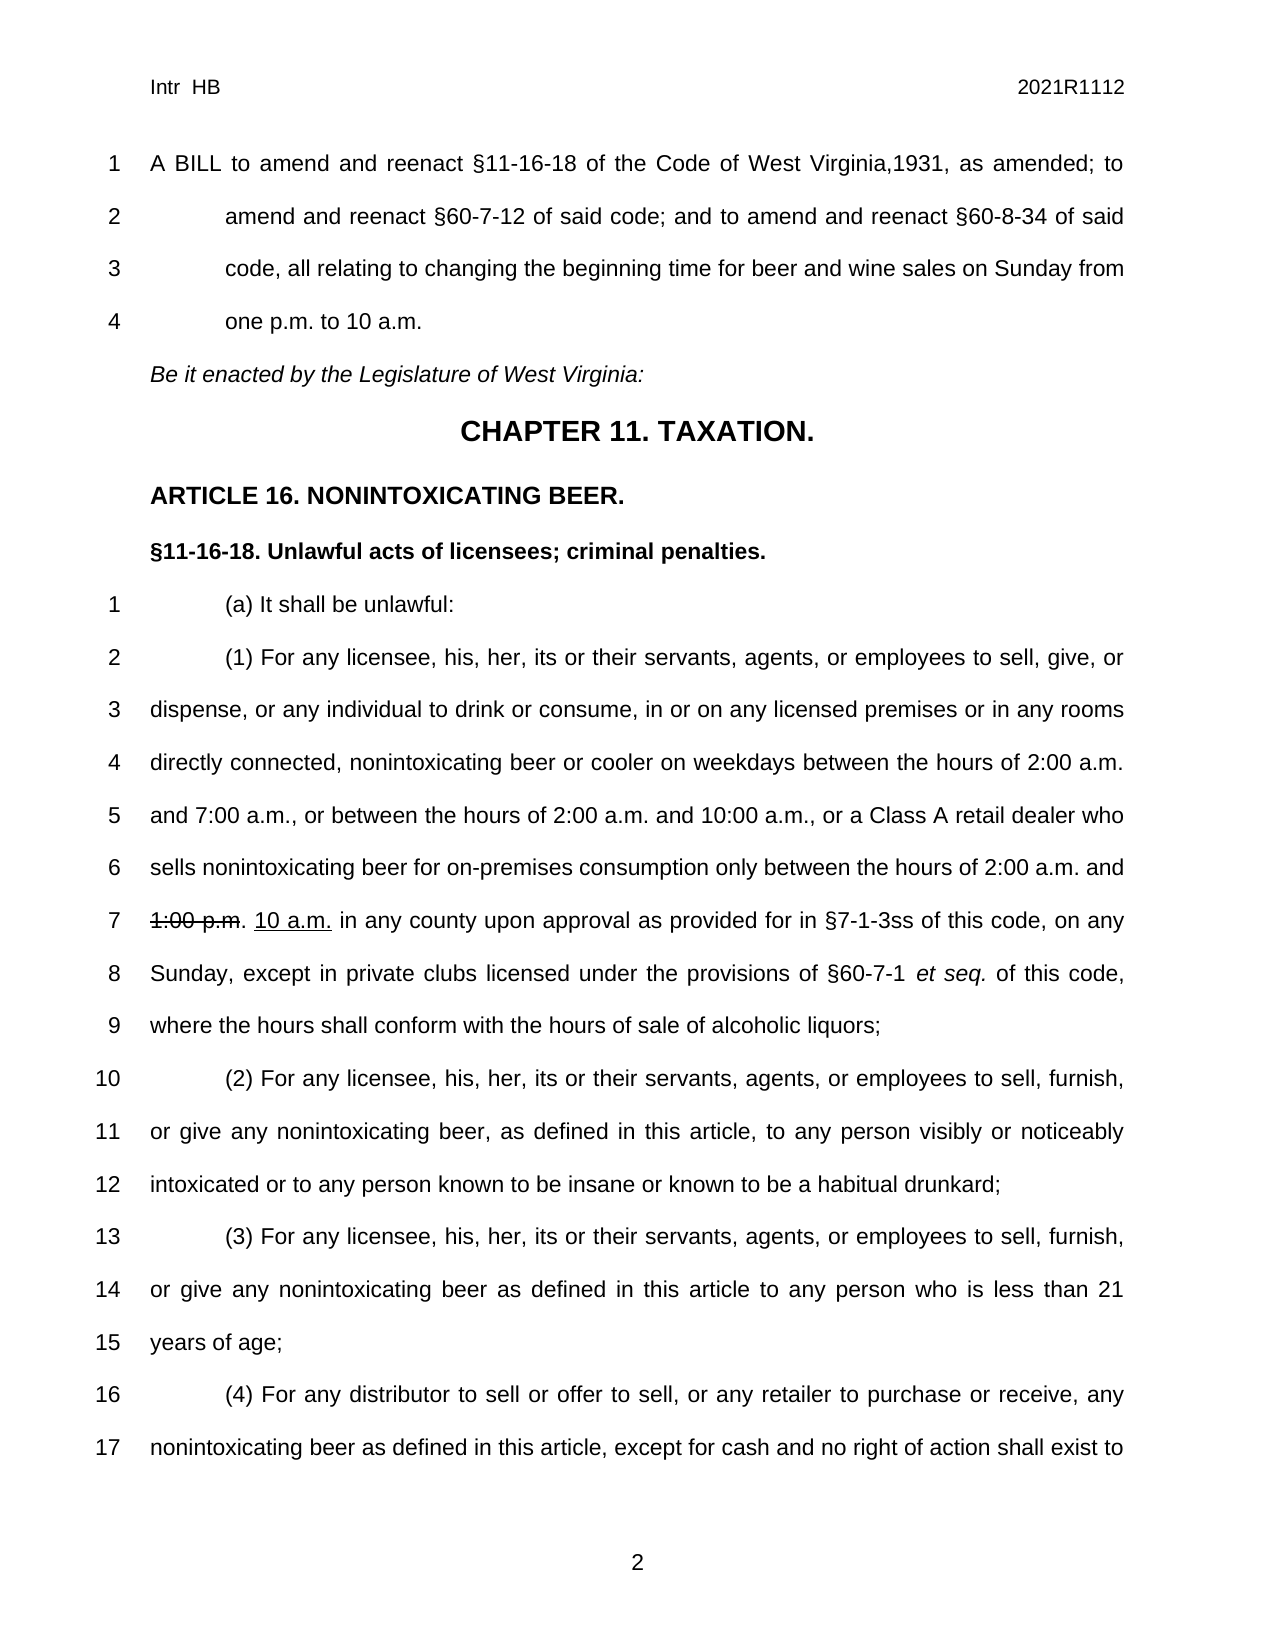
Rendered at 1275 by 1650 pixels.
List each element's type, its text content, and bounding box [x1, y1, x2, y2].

subtitle CHAPTER 11. TAXATION. [150, 413, 1125, 447]
text (1) For any licensee, his, her, its or their servants, agents, or employees to sell, give, or dispense, or any individual to drink or consume, in or on any licensed premises or in any rooms directly connected, nonintoxicating beer or cooler on weekdays between the hours of 2:00 a.m. and 7:00 a.m., or between the hours of 2:00 a.m. and 10:00 a.m., or a Class A retail dealer who sells nonintoxicating beer for on-premises consumption only between the hours of 2:00 a.m. and 1:00 p.m. 10 a.m. in any county upon approval as provided for in §7-1-3ss of this code, on any Sunday, except in private clubs licensed under the provisions of §60-7-1 et seq. of this code, where the hours shall conform with the hours of sale of alcoholic liquors; [150, 643, 1125, 1039]
text Be it enacted by the Legislature of West Virginia: [150, 361, 1125, 387]
text (3) For any licensee, his, her, its or their servants, agents, or employees to sell, furnish, or give any nonintoxicating beer as defined in this article to any person who is less than 21 years of age; [150, 1223, 1125, 1355]
title A BILL to amend and reenact §11-16-18 of the Code of West Virginia,1931, as amended; to amend and reenact §60-7-12 of said code; and to amend and reenact §60-8-34 of said code, all relating to changing the beginning time for beer and wine sales on Sunday from one p.m. to 10 a.m. [150, 150, 1125, 334]
subtitle §11-16-18. Unlawful acts of licensees; criminal penalties. [150, 538, 1125, 564]
subtitle ARTICLE 16. NONINTOXICATING BEER. [150, 481, 1125, 509]
text (a) It shall be unlawful: [150, 591, 1125, 617]
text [150, 1381, 1125, 1461]
text (2) For any licensee, his, her, its or their servants, agents, or employees to sell, furnish, or give any nonintoxicating beer, as defined in this article, to any person visibly or noticeably intoxicated or to any person known to be insane or known to be a habitual drunkard; [150, 1065, 1125, 1197]
